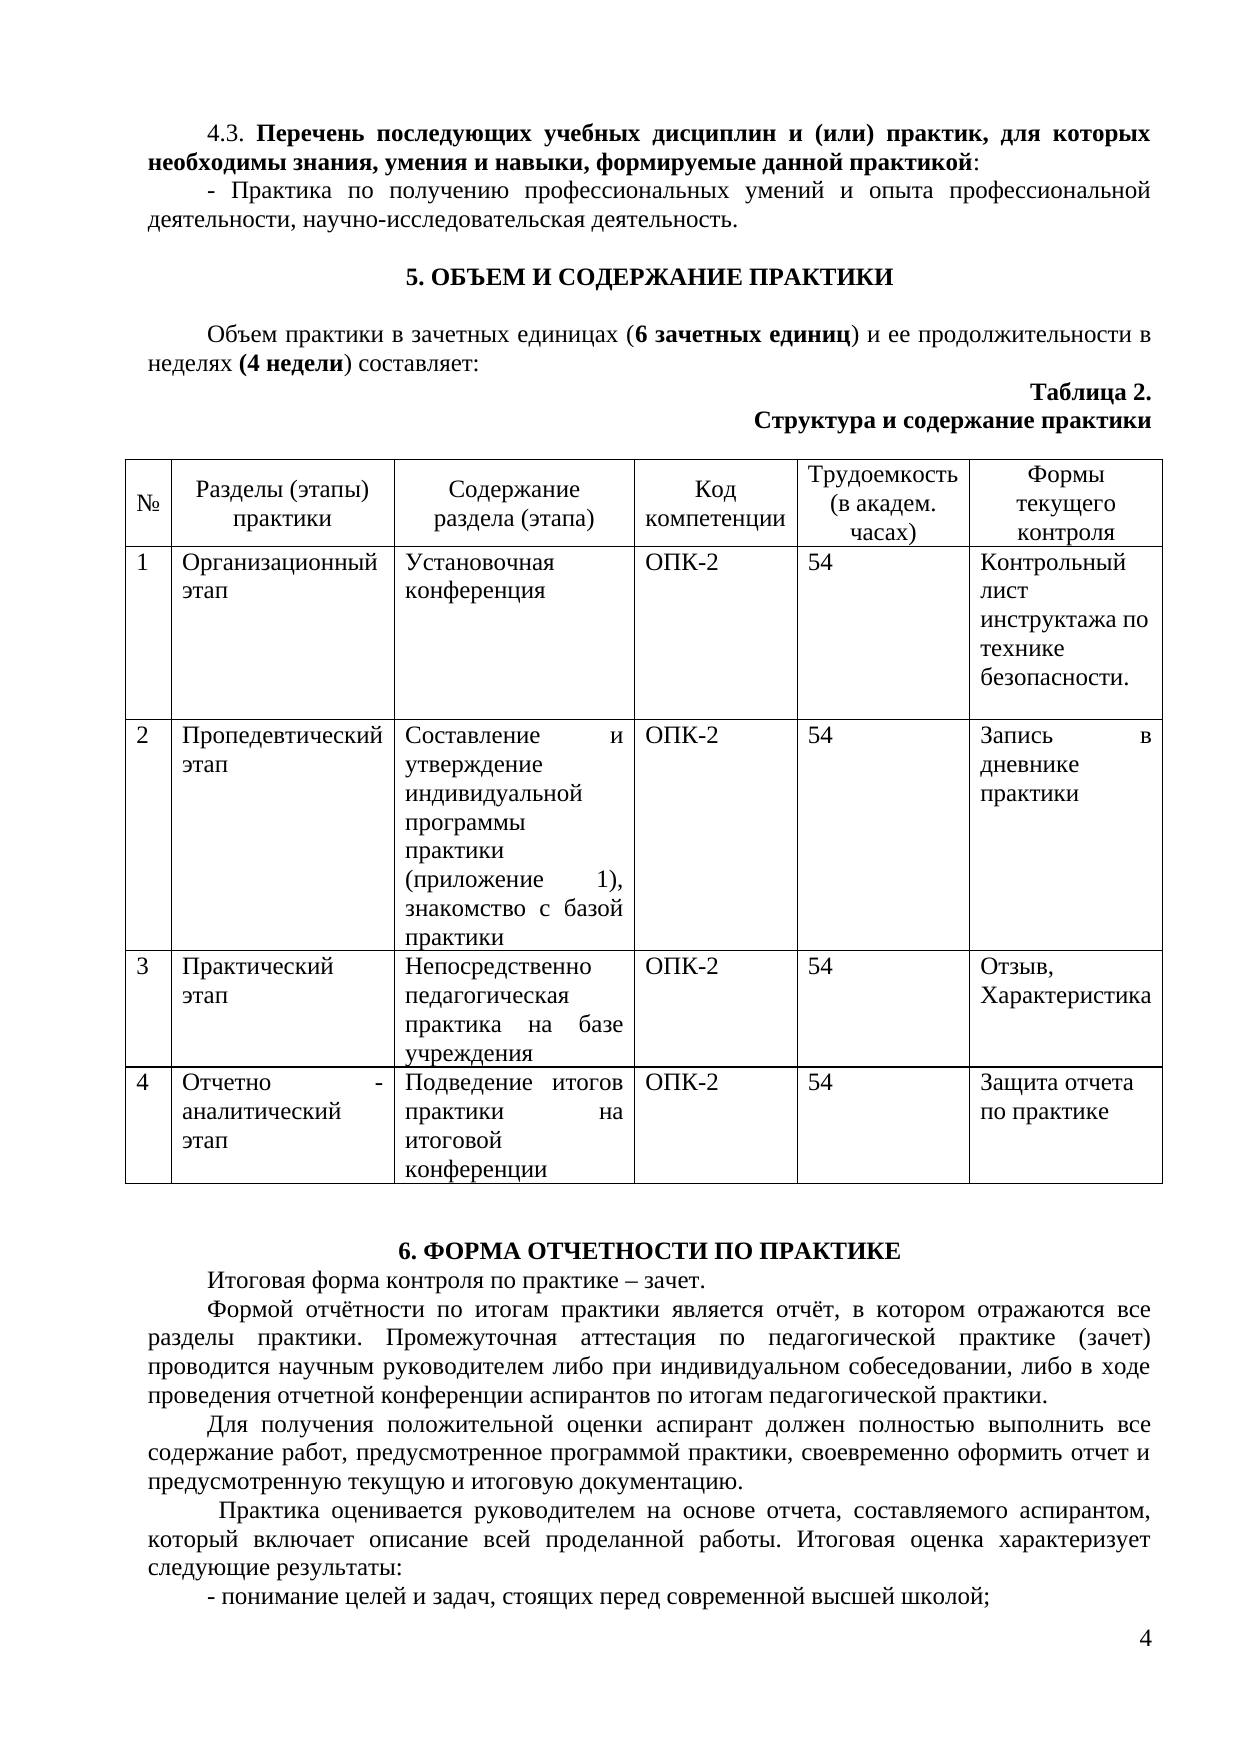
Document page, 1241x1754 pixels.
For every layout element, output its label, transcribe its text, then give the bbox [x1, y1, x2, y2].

text 5. ОБЪЕМ И СОДЕРЖАНИЕ ПРАКТИКИ [148, 262, 1152, 291]
text - понимание целей и задач, стоящих перед современной высшей школой; [148, 1581, 1152, 1610]
table_cell Организационный этап [172, 547, 394, 719]
text Формой отчётности по итогам практики является отчёт, в котором отражаются все разделы практики. Промежуточная аттестация по педагогической практике (зачет) проводится научным руководителем либо при индивидуальном собеседовании, либо в ходе проведения отчетной конференции аспирантов по итогам педагогической практики. [148, 1294, 1152, 1409]
table_cell Отзыв, Характеристика [970, 951, 1162, 1066]
table_cell Пропедевтический этап [172, 720, 394, 950]
table_cell 4 [126, 1068, 171, 1182]
text Объем практики в зачетных единицах (6 зачетных единиц) и ее продолжительности в неделях (4 недели) составляет: [148, 319, 1152, 377]
table_header Содержание раздела (этапа) [395, 460, 634, 546]
table_header Разделы (этапы) практики [172, 460, 394, 546]
table_header № [126, 460, 171, 546]
text 6. ФОРМА ОТЧЕТНОСТИ ПО ПРАКТИКЕ [148, 1236, 1152, 1265]
table_cell Подведение итогов практики на итоговой конференции [395, 1068, 634, 1182]
table_header Код компетенции [635, 460, 797, 546]
table_cell Запись в дневнике практики [970, 720, 1162, 950]
table_cell 54 [798, 1068, 969, 1182]
table_cell Отчетно - аналитический этап [172, 1068, 394, 1182]
text - Практика по получению профессиональных умений и опыта профессиональной деятельности, научно-исследовательская деятельность. [148, 176, 1152, 233]
text Структура и содержание практики [148, 406, 1152, 434]
table_cell Непосредственно педагогическая практика на базе учреждения [395, 951, 634, 1066]
table_cell ОПК-2 [635, 547, 797, 719]
table_header Трудоемкость (в академ. часах) [798, 460, 969, 546]
table_cell 54 [798, 720, 969, 950]
table_cell Составление и утверждение индивидуальной программы практики (приложение 1), знакомство с базой практики [395, 720, 634, 950]
table_cell 54 [798, 951, 969, 1066]
text 4.3. Перечень последующих учебных дисциплин и (или) практик, для которых необходимы знания, умения и навыки, формируемые данной практикой: [148, 118, 1152, 176]
table_cell 54 [798, 547, 969, 719]
table_cell Установочная конференция [395, 547, 634, 719]
table_cell Контрольный лист инструктажа по технике безопасности. [970, 547, 1162, 719]
table_cell ОПК-2 [635, 720, 797, 950]
table_header Формы текущего контроля [970, 460, 1162, 546]
table_cell Практический этап [172, 951, 394, 1066]
text Таблица 2. [148, 377, 1152, 406]
text Итоговая форма контроля по практике – зачет. [148, 1265, 1152, 1294]
table_cell Защита отчета по практике [970, 1068, 1162, 1182]
table_cell ОПК-2 [635, 1068, 797, 1182]
table_cell 1 [126, 547, 171, 719]
text Для получения положительной оценки аспирант должен полностью выполнить все содержание работ, предусмотренное программой практики, своевременно оформить отчет и предусмотренную текущую и итоговую документацию. [148, 1409, 1152, 1495]
table_cell ОПК-2 [635, 951, 797, 1066]
table_cell 2 [126, 720, 171, 950]
text Практика оценивается руководителем на основе отчета, составляемого аспирантом, который включает описание всей проделанной работы. Итоговая оценка характеризует следующие результаты: [148, 1495, 1152, 1581]
table_cell 3 [126, 951, 171, 1066]
